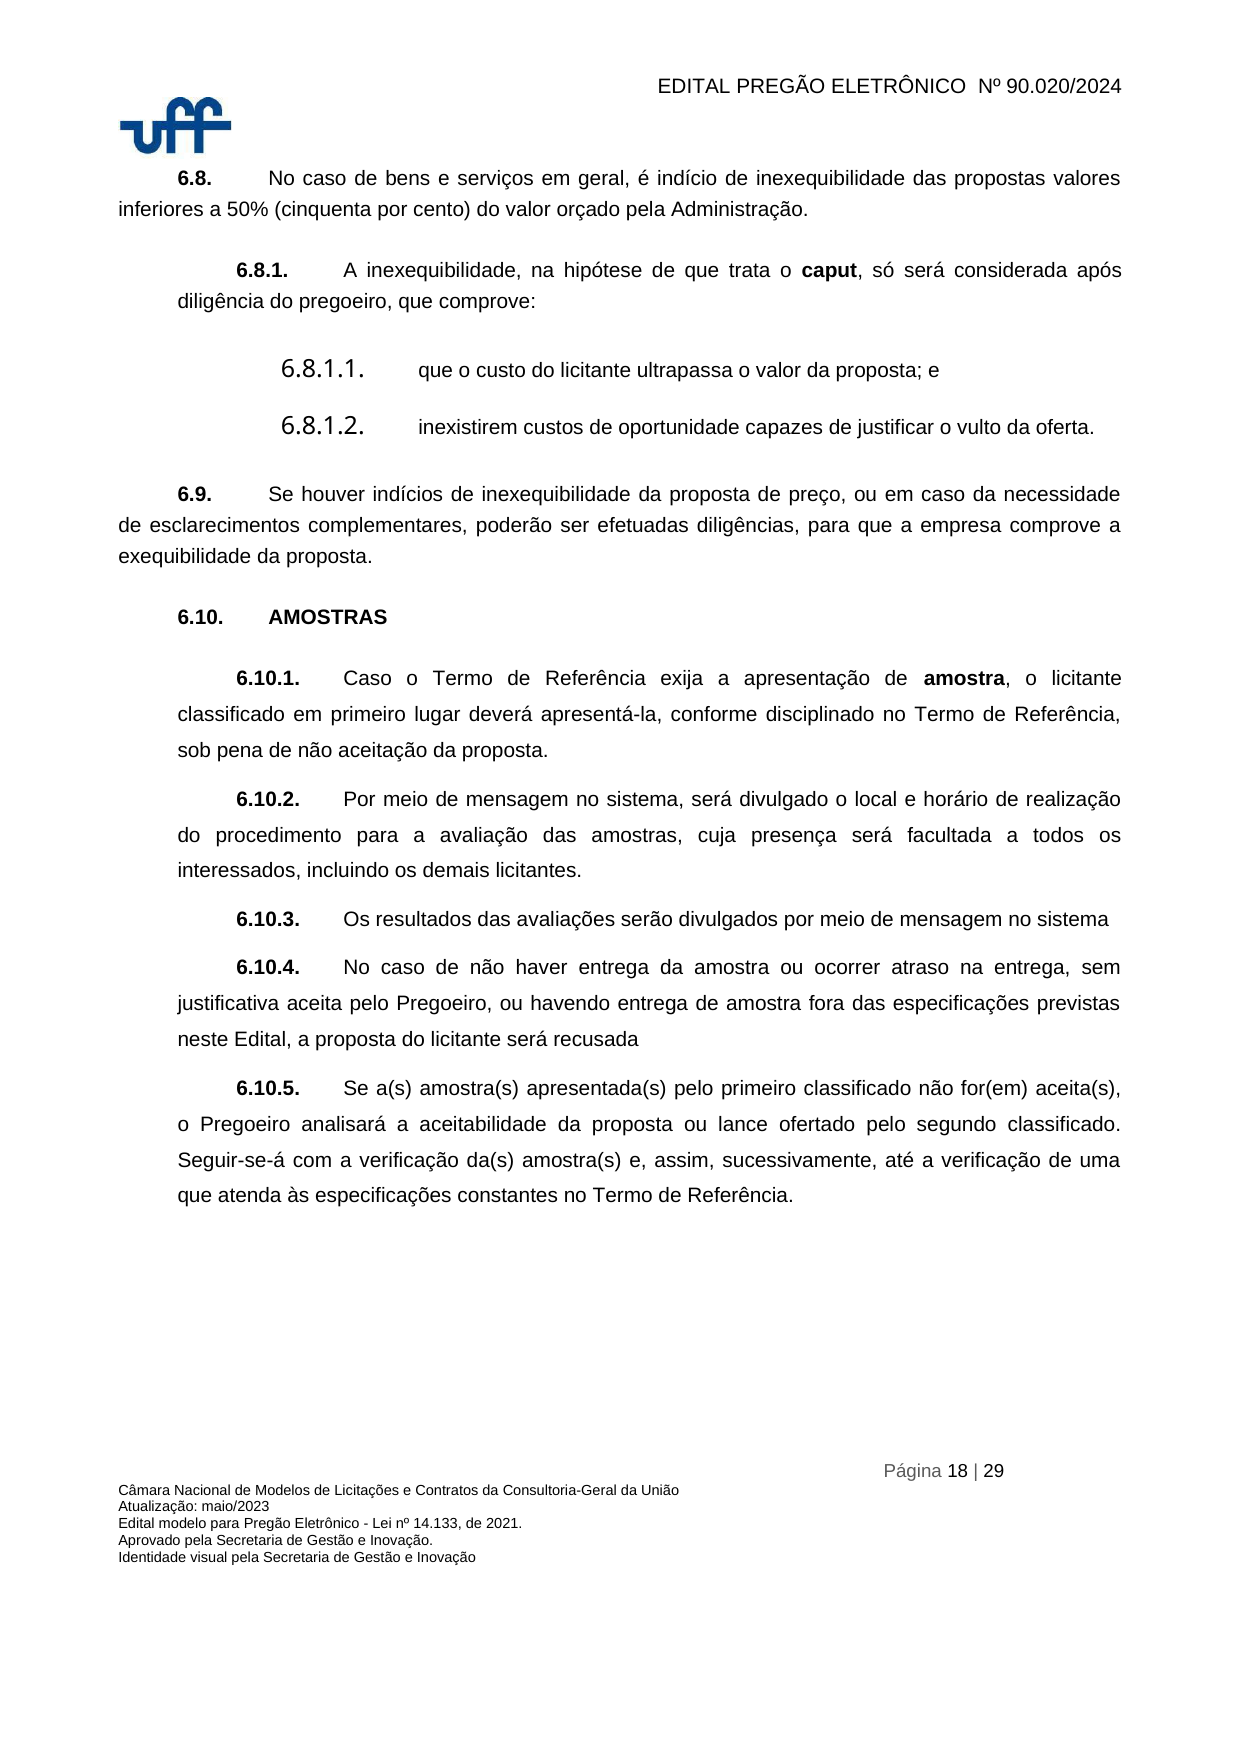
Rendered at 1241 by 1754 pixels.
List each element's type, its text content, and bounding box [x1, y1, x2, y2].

list inexistirem custos de oportunidade capazes de justificar o vulto da oferta. [251, 407, 1122, 441]
list Se houver indícios de inexequibilidade da proposta de preço, ou em caso da necessidade de esclarecimentos complementares, poderão ser efetuadas diligências, para que a empresa comprove a exequibilidade da proposta. [118, 482, 1122, 568]
list No caso de bens e serviços em geral, é indício de inexequibilidade das propostas valores inferiores a 50% (cinquenta por cento) do valor orçado pela Administração. [118, 166, 1122, 221]
list que o custo do licitante ultrapassa o valor da proposta; e [251, 351, 1122, 384]
picture [118, 97, 232, 159]
list A inexequibilidade, na hipótese de que trata o caput, só será considerada após diligência do pregoeiro, que comprove: [177, 258, 1122, 313]
list AMOSTRAS [118, 605, 1122, 629]
list Por meio de mensagem no sistema, será divulgado o local e horário de realização do procedimento para a avaliação das amostras, cuja presença será facultada a todos os interessados, incluindo os demais licitantes. [177, 786, 1122, 882]
list No caso de não haver entrega da amostra ou ocorrer atraso na entrega, sem justificativa aceita pelo Pregoeiro, ou havendo entrega de amostra fora das especificações previstas neste Edital, a proposta do licitante será recusada [177, 955, 1122, 1051]
list Caso o Termo de Referência exija a apresentação de amostra, o licitante classificado em primeiro lugar deverá apresentá-la, conforme disciplinado no Termo de Referência, sob pena de não aceitação da proposta. [177, 666, 1122, 762]
list Se a(s) amostra(s) apresentada(s) pelo primeiro classificado não for(em) aceita(s), o Pregoeiro analisará a aceitabilidade da proposta ou lance ofertado pelo segundo classificado. Seguir-se-á com a verificação da(s) amostra(s) e, assim, sucessivamente, até a verificação de uma que atenda às especificações constantes no Termo de Referência. [177, 1076, 1122, 1207]
list Os resultados das avaliações serão divulgados por meio de mensagem no sistema [177, 907, 1122, 931]
